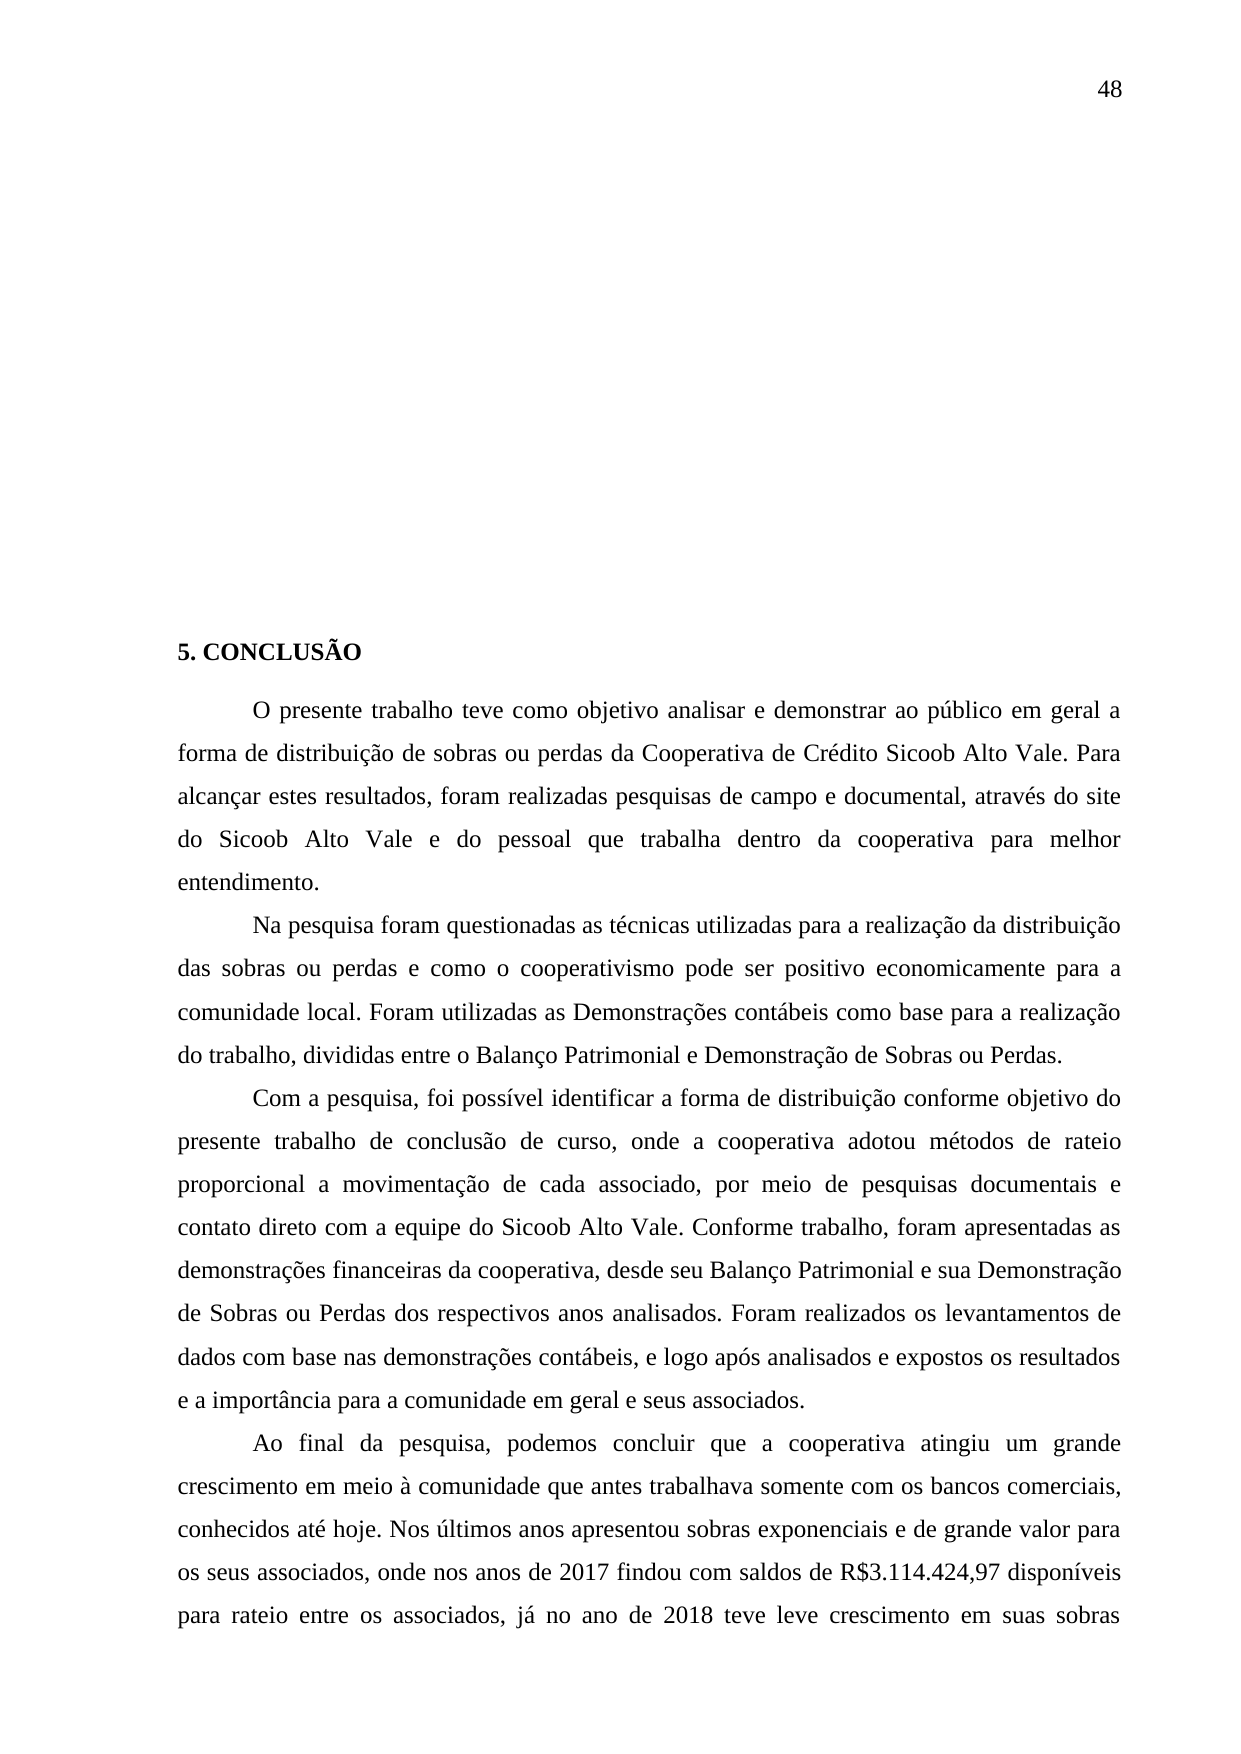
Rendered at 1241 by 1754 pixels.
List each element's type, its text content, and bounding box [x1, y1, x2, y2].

text O presente trabalho teve como objetivo analisar e demonstrar ao público em geral a forma de distribuição de sobras ou perdas da Cooperativa de Crédito Sicoob Alto Vale. Para alcançar estes resultados, foram realizadas pesquisas de campo e documental, através do site do Sicoob Alto Vale e do pessoal que trabalha dentro da cooperativa para melhor entendimento. [177, 695, 1122, 896]
subtitle 5. CONCLUSÃO [177, 637, 1122, 666]
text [177, 1428, 1122, 1629]
text Na pesquisa foram questionadas as técnicas utilizadas para a realização da distribuição das sobras ou perdas e como o cooperativismo pode ser positivo economicamente para a comunidade local. Foram utilizadas as Demonstrações contábeis como base para a realização do trabalho, divididas entre o Balanço Patrimonial e Demonstração de Sobras ou Perdas. [177, 910, 1122, 1068]
text Com a pesquisa, foi possível identificar a forma de distribuição conforme objetivo do presente trabalho de conclusão de curso, onde a cooperativa adotou métodos de rateio proporcional a movimentação de cada associado, por meio de pesquisas documentais e contato direto com a equipe do Sicoob Alto Vale. Conforme trabalho, foram apresentadas as demonstrações financeiras da cooperativa, desde seu Balanço Patrimonial e sua Demonstração de Sobras ou Perdas dos respectivos anos analisados. Foram realizados os levantamentos de dados com base nas demonstrações contábeis, e logo após analisados e expostos os resultados e a importância para a comunidade em geral e seus associados. [177, 1083, 1122, 1413]
